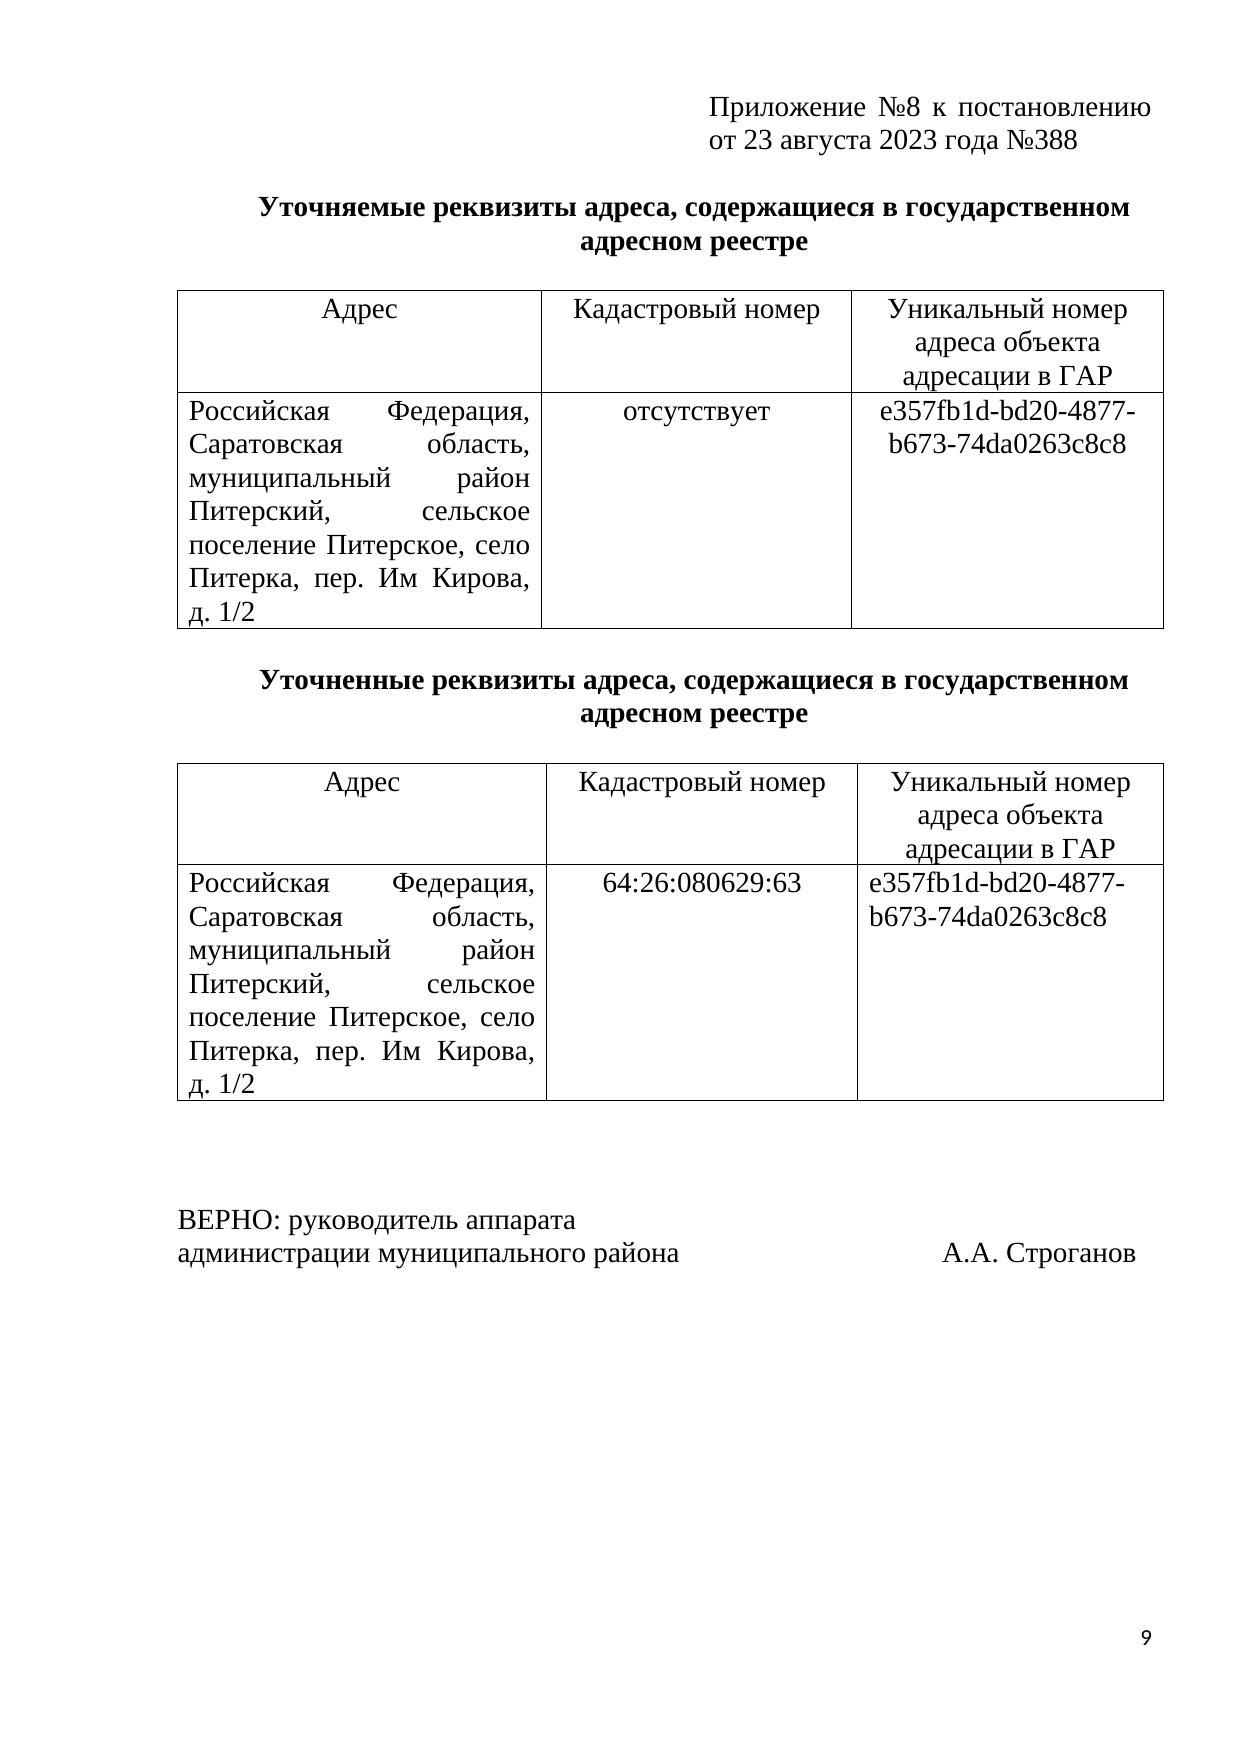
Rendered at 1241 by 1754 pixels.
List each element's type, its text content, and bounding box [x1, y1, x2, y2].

text ВЕРНО: руководитель аппарата [177, 1202, 1152, 1235]
table_cell отсутствует [542, 393, 851, 627]
text Приложение №8 к постановлению от 23 августа 2023 года №388 [709, 89, 1152, 156]
table_header Кадастровый номер [547, 764, 857, 864]
text администрации муниципального района А.А. Строганов [177, 1235, 1152, 1269]
table_cell 64:26:080629:63 [547, 865, 857, 1100]
table_cell e357fb1d-bd20-4877-b673-74da0263c8c8 [858, 865, 1163, 1100]
table_cell Российская Федерация, Саратовская область, муниципальный район Питерский, сельское поселение Питерское, село Питерка, пер. Им Кирова, д. 1/2 [178, 393, 541, 627]
table_cell e357fb1d-bd20-4877-b673-74da0263c8c8 [852, 393, 1163, 627]
table_header Уникальный номер адреса объекта адресации в ГАР [858, 764, 1163, 864]
table_header Адрес [178, 291, 541, 392]
text Уточненные реквизиты адреса, содержащиеся в государственном адресном реестре [236, 662, 1152, 729]
table_header Кадастровый номер [542, 291, 851, 392]
text Уточняемые реквизиты адреса, содержащиеся в государственном адресном реестре [236, 189, 1152, 256]
table_cell Российская Федерация, Саратовская область, муниципальный район Питерский, сельское поселение Питерское, село Питерка, пер. Им Кирова, д. 1/2 [178, 865, 546, 1100]
table_header Адрес [178, 764, 546, 864]
table_header Уникальный номер адреса объекта адресации в ГАР [852, 291, 1163, 392]
